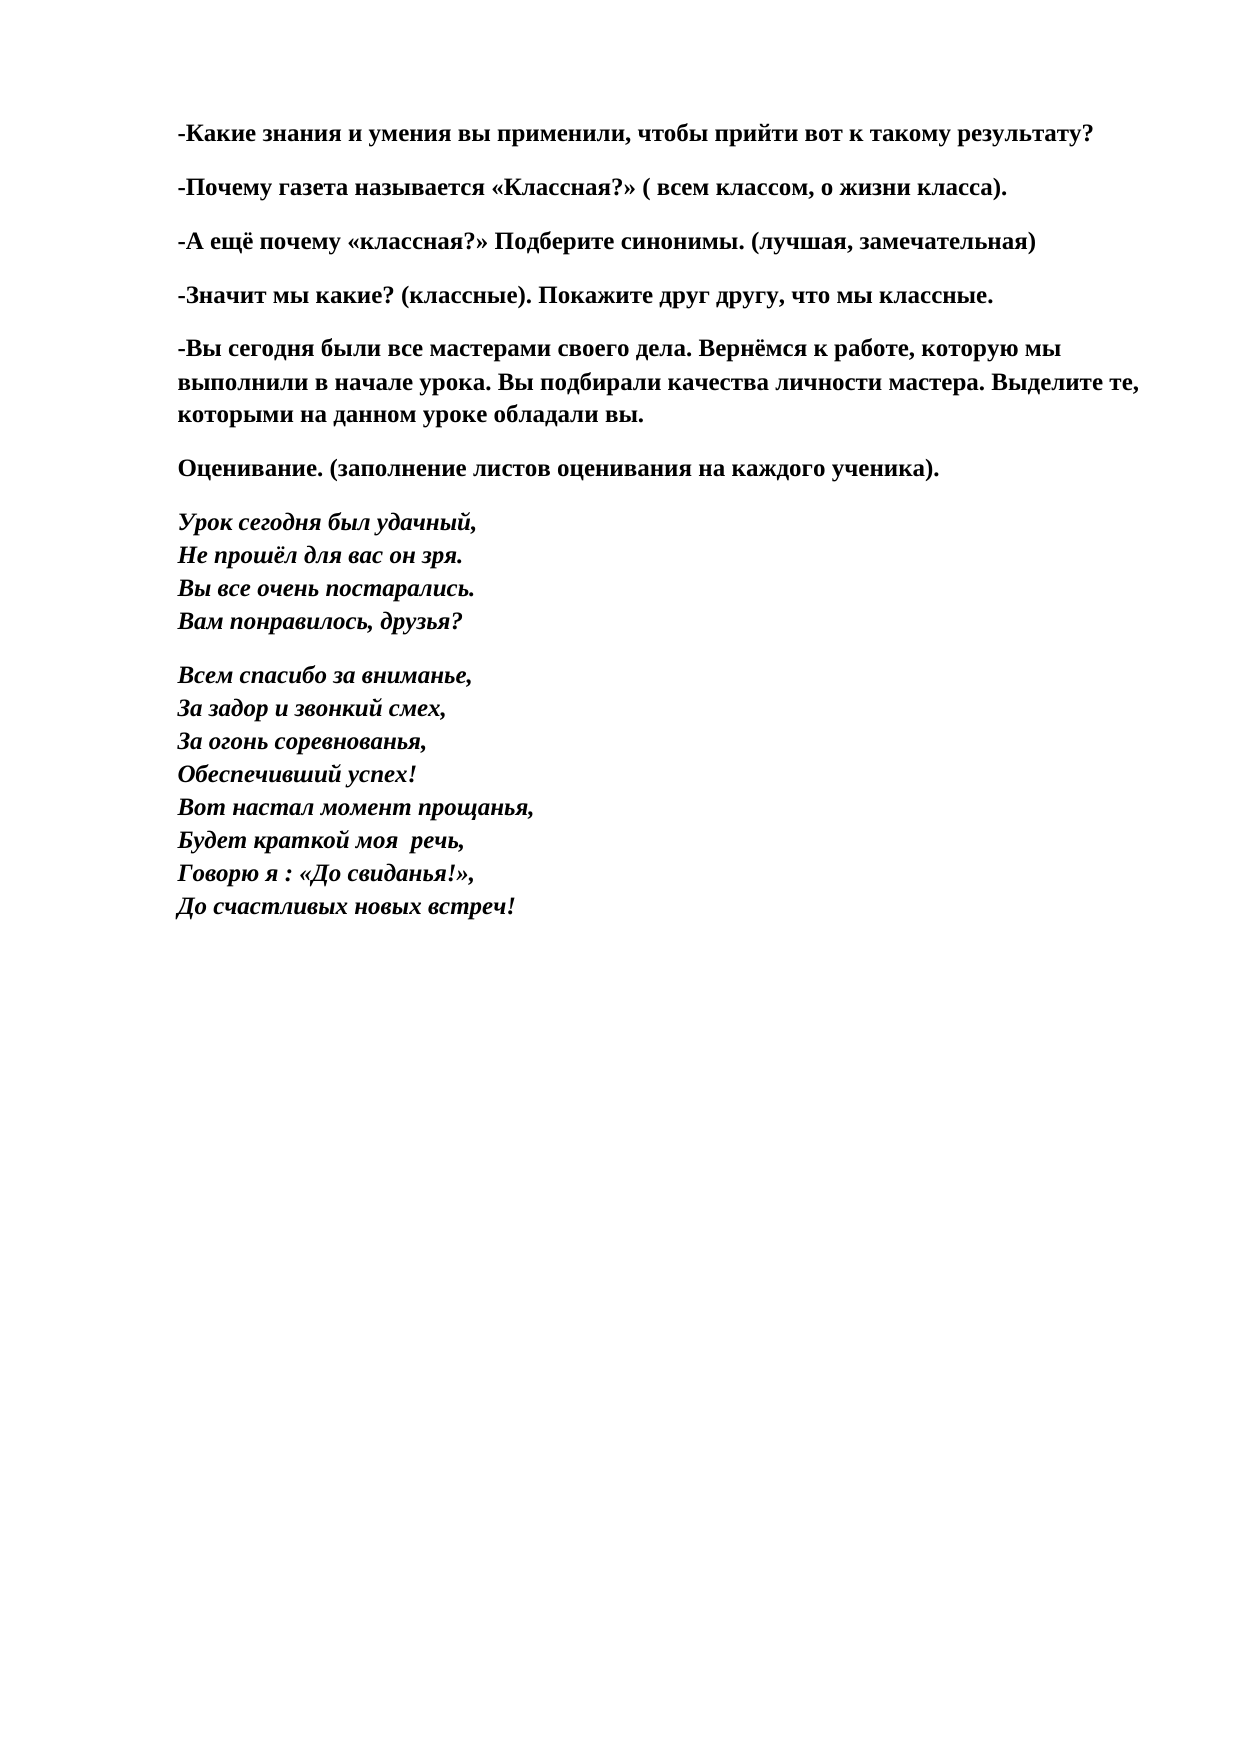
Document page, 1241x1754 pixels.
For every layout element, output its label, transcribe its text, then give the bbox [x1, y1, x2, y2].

text -Какие знания и умения вы применили, чтобы прийти вот к такому результату? [177, 118, 1152, 147]
text Оценивание. (заполнение листов оценивания на каждого ученика). [177, 453, 1152, 482]
text -Вы сегодня были все мастерами своего дела. Вернёмся к работе, которую мы выполнили в начале урока. Вы подбирали качества личности мастера. Выделите те, которыми на данном уроке обладали вы. [177, 333, 1152, 428]
text Всем спасибо за вниманье, За задор и звонкий смех, За огонь соревнованья, Обеспечивший успех! Вот настал момент прощанья, Будет краткой моя речь, Говорю я : «До свиданья!», До счастливых новых встреч! [177, 660, 1152, 920]
text -Значит мы какие? (классные). Покажите друг другу, что мы классные. [177, 280, 1152, 308]
text -А ещё почему «классная?» Подберите синонимы. (лучшая, замечательная) [177, 226, 1152, 254]
text -Почему газета называется «Классная?» ( всем классом, о жизни класса). [177, 172, 1152, 201]
text Урок сегодня был удачный, Не прошёл для вас он зря. Вы все очень постарались. Вам понравилось, друзья? [177, 507, 1152, 635]
